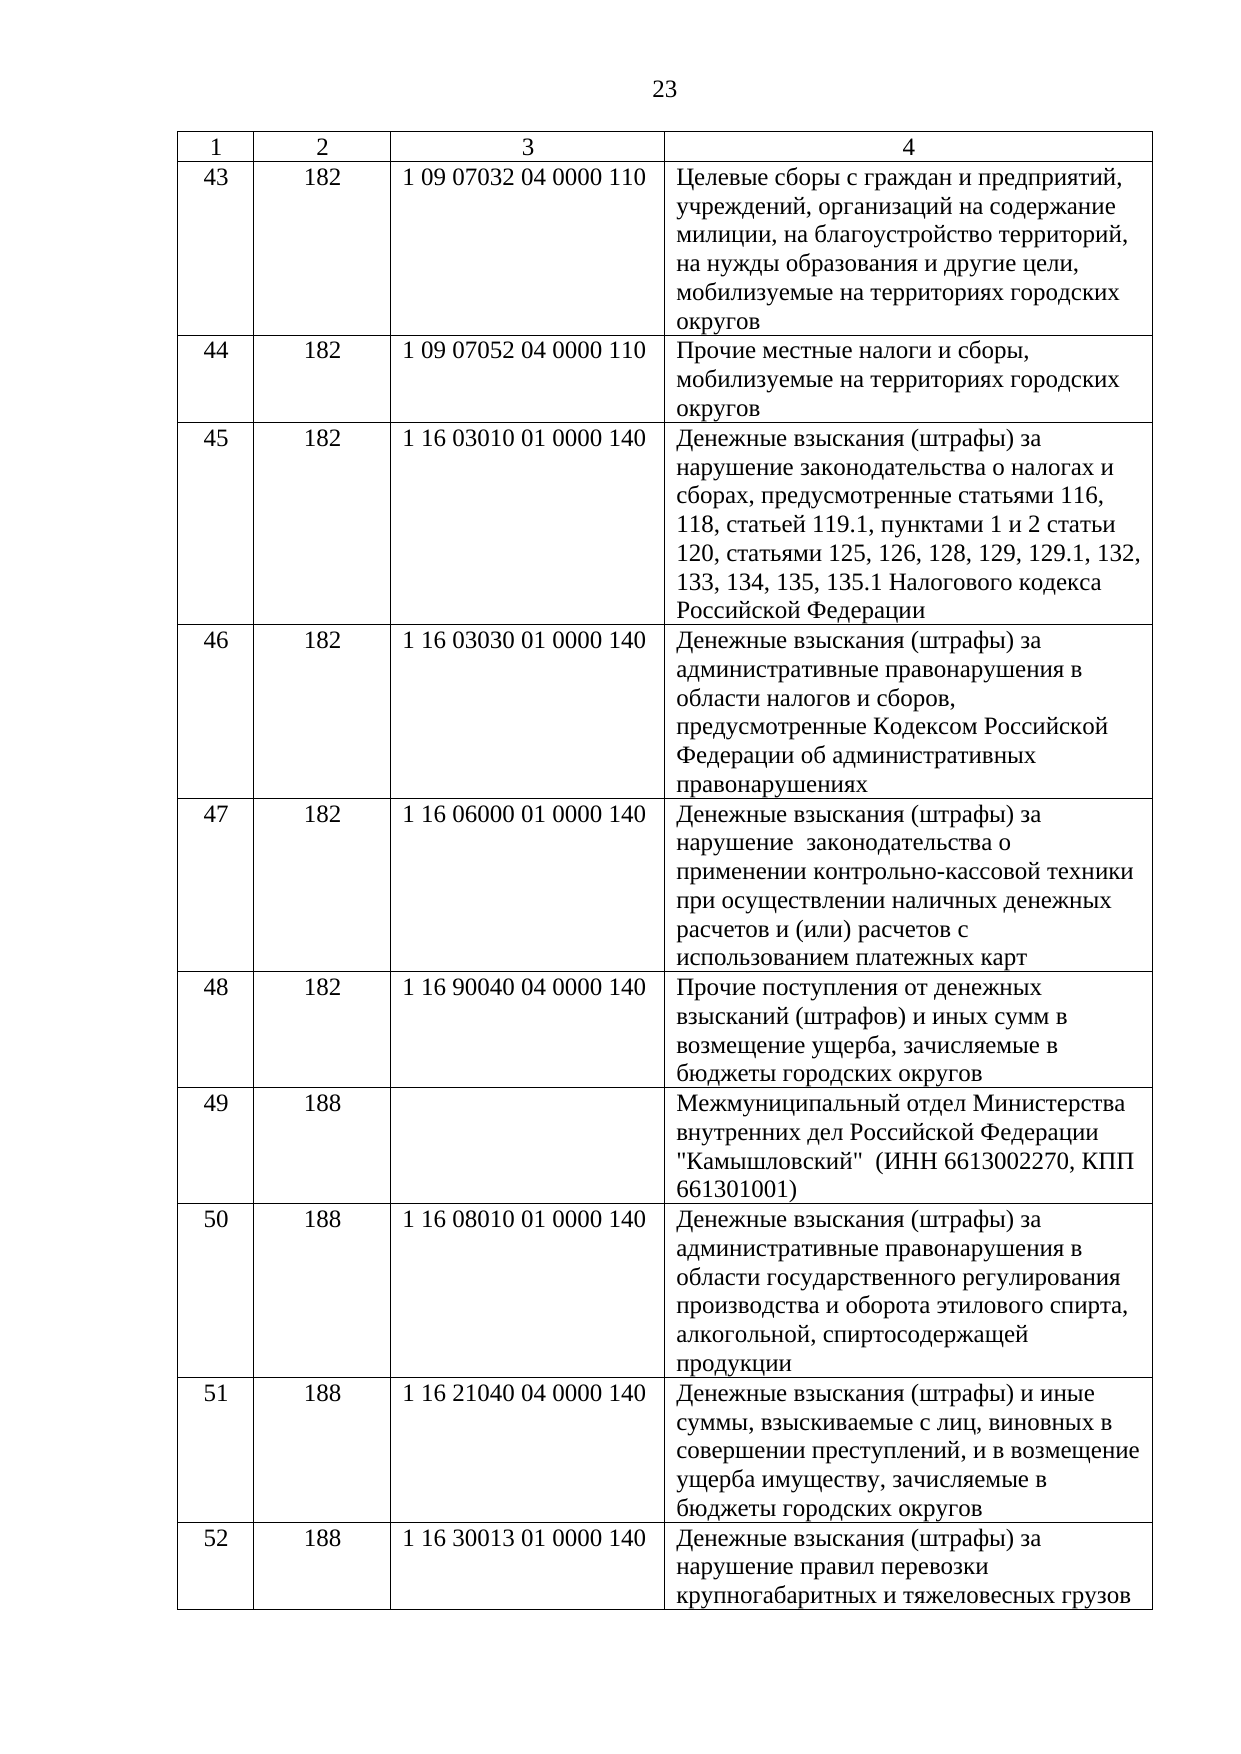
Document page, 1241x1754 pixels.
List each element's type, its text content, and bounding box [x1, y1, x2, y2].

table_cell Денежные взыскания (штрафы) за нарушение законодательства о применении контрольно-кассовой техники при осуществлении наличных денежных расчетов и (или) расчетов с использованием платежных карт [665, 799, 1152, 971]
table_cell Денежные взыскания (штрафы) за административные правонарушения в области налогов и сборов, предусмотренные Кодексом Российской Федерации об административных правонарушениях [665, 625, 1152, 798]
table_cell 44 [178, 336, 253, 422]
table_cell 182 [254, 625, 390, 798]
table_cell 1 09 07052 04 0000 110 [391, 336, 664, 422]
table_header 3 [391, 132, 664, 161]
table_cell Денежные взыскания (штрафы) и иные суммы, взыскиваемые с лиц, виновных в совершении преступлений, и в возмещение ущерба имуществу, зачисляемые в бюджеты городских округов [665, 1378, 1152, 1522]
table_header 4 [665, 132, 1152, 161]
table_cell 45 [178, 423, 253, 624]
table_cell 182 [254, 162, 390, 334]
table_cell Прочие поступления от денежных взысканий (штрафов) и иных сумм в возмещение ущерба, зачисляемые в бюджеты городских округов [665, 972, 1152, 1087]
table_cell 1 16 90040 04 0000 140 [391, 972, 664, 1087]
table_cell 52 [178, 1523, 253, 1609]
table_cell Целевые сборы с граждан и предприятий, учреждений, организаций на содержание милиции, на благоустройство территорий, на нужды образования и другие цели, мобилизуемые на территориях городских округов [665, 162, 1152, 334]
table_cell Прочие местные налоги и сборы, мобилизуемые на территориях городских округов [665, 336, 1152, 422]
table_cell 188 [254, 1523, 390, 1609]
table_cell 1 16 30013 01 0000 140 [391, 1523, 664, 1609]
table_cell 51 [178, 1378, 253, 1522]
table_cell 46 [178, 625, 253, 798]
table_cell 182 [254, 972, 390, 1087]
table_cell 182 [254, 336, 390, 422]
table_cell 47 [178, 799, 253, 971]
table_cell 188 [254, 1088, 390, 1203]
table_cell 1 09 07032 04 0000 110 [391, 162, 664, 334]
table_cell 188 [254, 1378, 390, 1522]
table_cell 48 [178, 972, 253, 1087]
table_cell 188 [254, 1204, 390, 1377]
table_cell 1 16 08010 01 0000 140 [391, 1204, 664, 1377]
table_cell 1 16 03010 01 0000 140 [391, 423, 664, 624]
table_cell [391, 1088, 664, 1203]
table_header 1 [178, 132, 253, 161]
table_cell 1 16 06000 01 0000 140 [391, 799, 664, 971]
table_header 2 [254, 132, 390, 161]
table_cell 182 [254, 799, 390, 971]
table_cell Денежные взыскания (штрафы) за административные правонарушения в области государственного регулирования производства и оборота этилового спирта, алкогольной, спиртосодержащей продукции [665, 1204, 1152, 1377]
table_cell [665, 1523, 1152, 1609]
table_cell 43 [178, 162, 253, 334]
table_cell Межмуниципальный отдел Министерства внутренних дел Российской Федерации "Камышловский" (ИНН 6613002270, КПП 661301001) [665, 1088, 1152, 1203]
table_cell 182 [254, 423, 390, 624]
table_cell 1 16 03030 01 0000 140 [391, 625, 664, 798]
table_cell 49 [178, 1088, 253, 1203]
table_cell 1 16 21040 04 0000 140 [391, 1378, 664, 1522]
table_cell 50 [178, 1204, 253, 1377]
table_cell Денежные взыскания (штрафы) за нарушение законодательства о налогах и сборах, предусмотренные статьями 116, 118, статьей 119.1, пунктами 1 и 2 статьи 120, статьями 125, 126, 128, 129, 129.1, 132, 133, 134, 135, 135.1 Налогового кодекса Российской Федерации [665, 423, 1152, 624]
